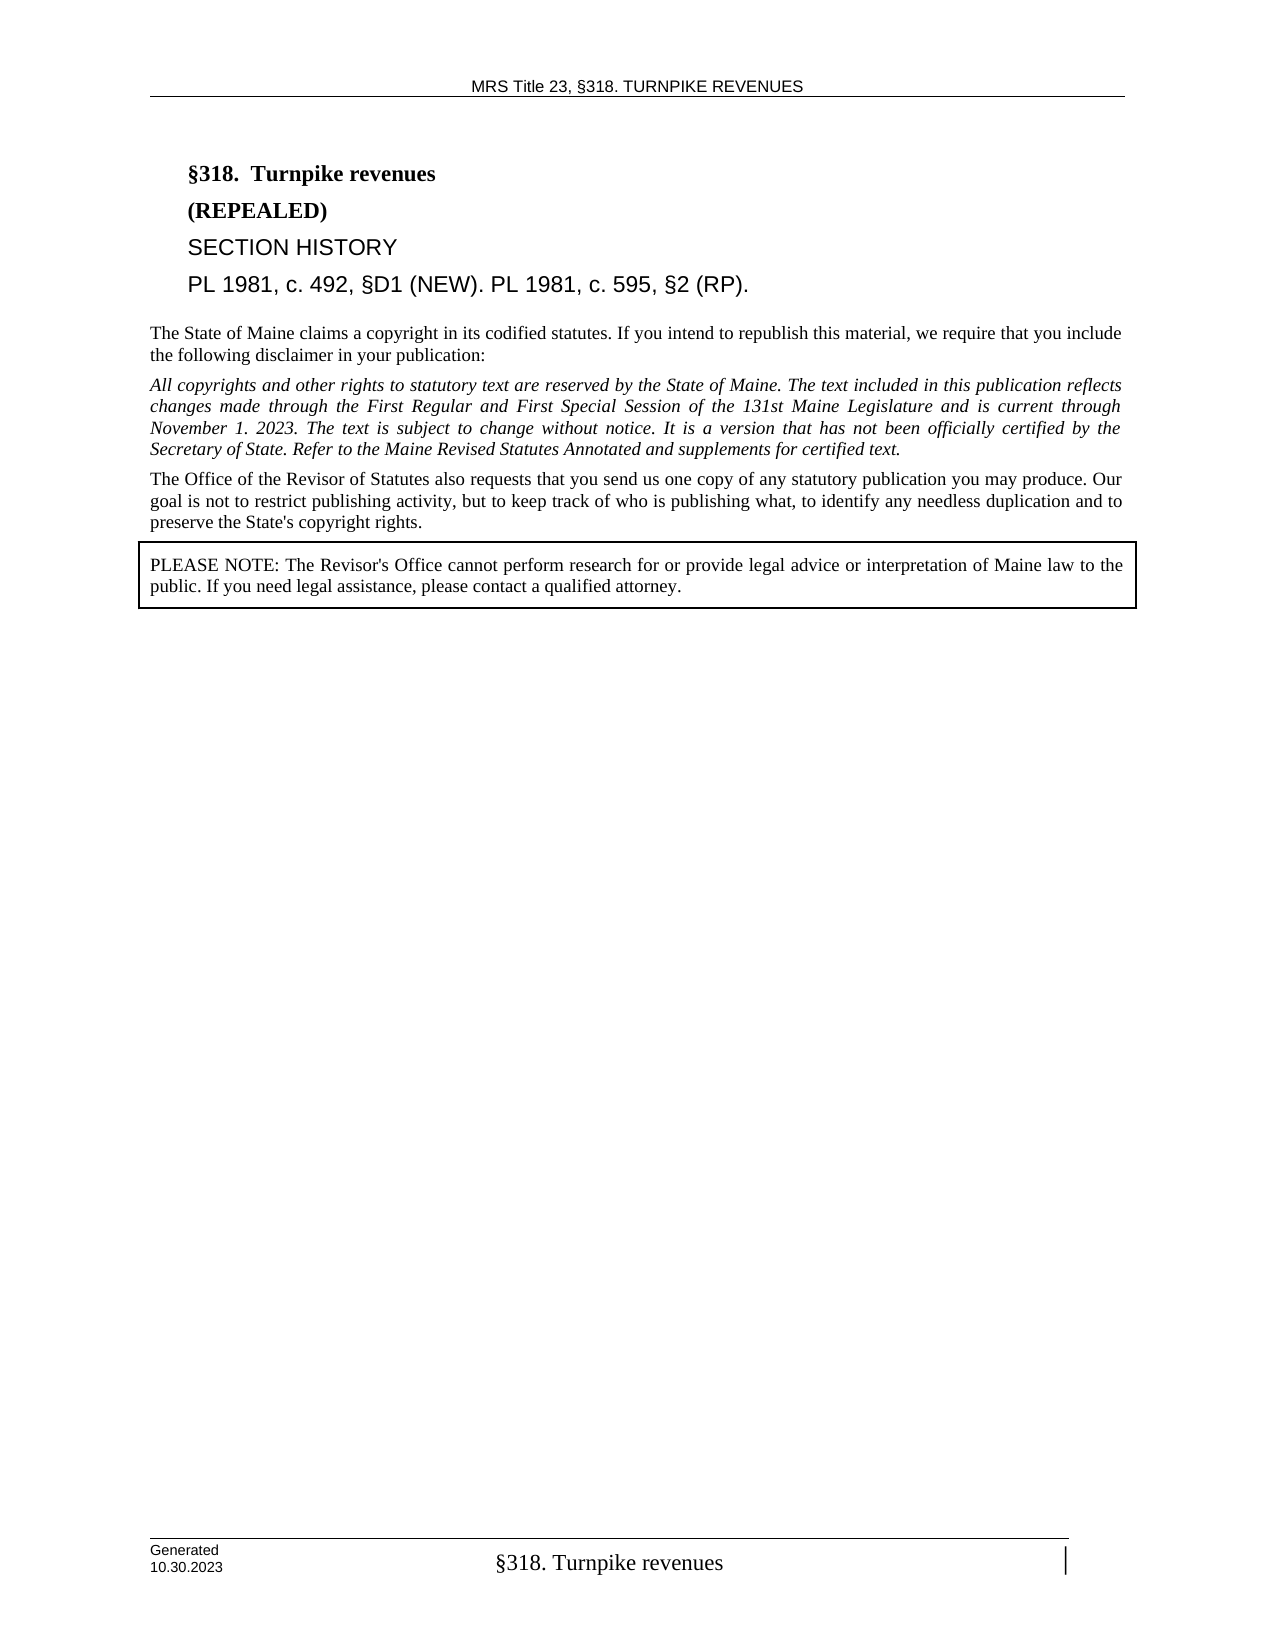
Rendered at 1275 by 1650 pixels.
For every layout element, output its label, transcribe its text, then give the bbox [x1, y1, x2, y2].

text §318. Turnpike revenues [187, 160, 1125, 187]
text The State of Maine claims a copyright in its codified statutes. If you intend to republish this material, we require that you include the following disclaimer in your publication: [150, 322, 1125, 365]
text The Office of the Revisor of Statutes also requests that you send us one copy of any statutory publication you may produce. Our goal is not to restrict publishing activity, but to keep track of who is publishing what, to identify any needless duplication and to preserve the State's copyright rights. [150, 468, 1125, 533]
text SECTION HISTORY [187, 234, 1125, 260]
text PLEASE NOTE: The Revisor's Office cannot perform research for or provide legal advice or interpretation of Maine law to the public. If you need legal assistance, please contact a qualified attorney. [140, 543, 1135, 607]
text PL 1981, c. 492, §D1 (NEW). PL 1981, c. 595, §2 (RP). [187, 271, 1125, 297]
text (REPEALED) [187, 197, 1125, 223]
text All copyrights and other rights to statutory text are reserved by the State of Maine. The text included in this publication reflects changes made through the First Regular and First Special Session of the 131st Maine Legislature and is current through November 1. 2023 . The text is subject to change without notice. It is a version that has not been officially certified by the Secretary of State. Refer to the Maine Revised Statutes Annotated and supplements for certified text. [150, 373, 1125, 460]
